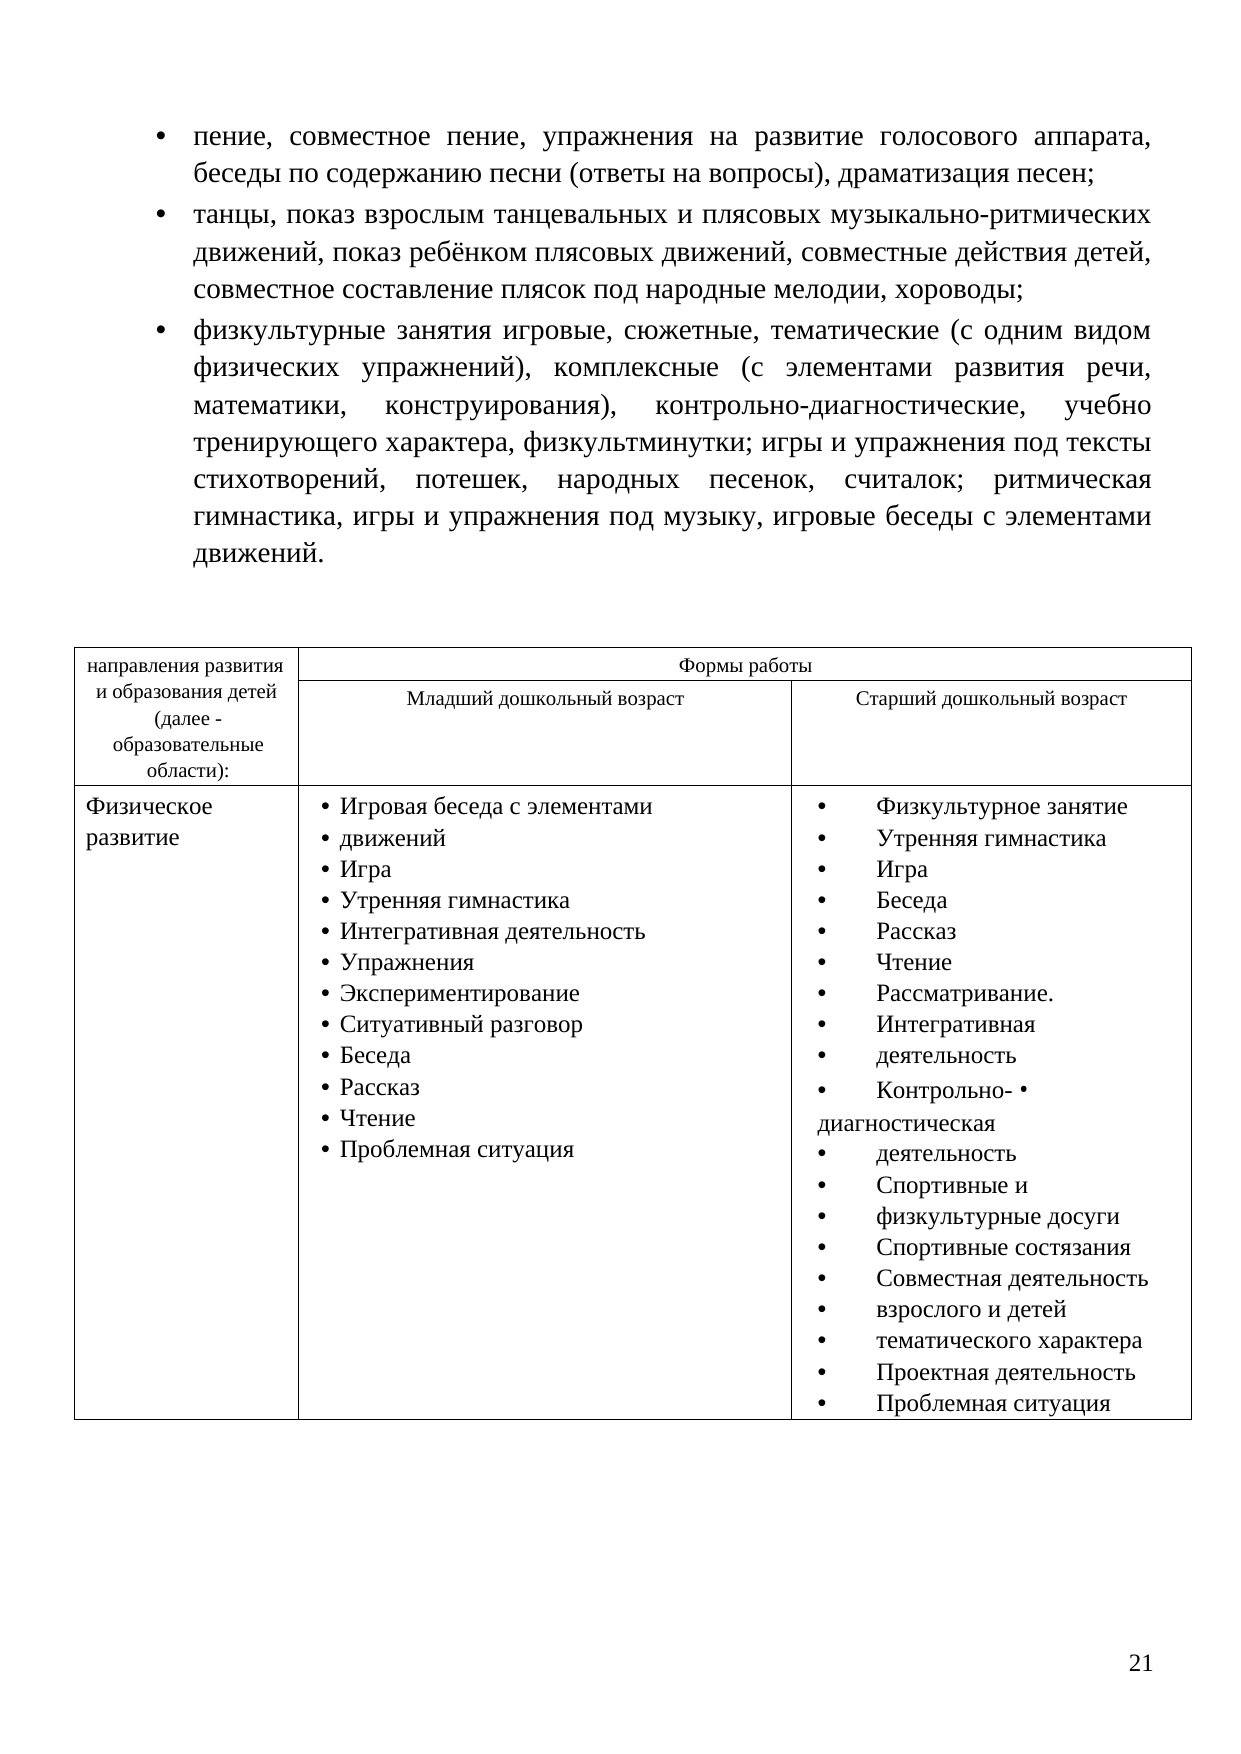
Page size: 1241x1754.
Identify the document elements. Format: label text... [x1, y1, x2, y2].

table_cell Старший дошкольный возраст [792, 681, 1191, 785]
list пение, совместное пение, упражнения на развитие голосового аппарата, беседы по содержанию песни (ответы на вопросы), драматизация песен; [156, 118, 1152, 189]
table_cell Физическое развитие [75, 786, 298, 1419]
list физкультурные занятия игровые, сюжетные, тематические (с одним видом физических упражнений), комплексные (с элементами развития речи, математики, конструирования), контрольно-диагностические, учебно тренирующего характера, физкультминутки; игры и упражнения под тексты стихотворений, потешек, народных песенок, считалок; ритмическая гимнастика, игры и упражнения под музыку, игровые беседы с элементами движений. [156, 312, 1152, 569]
table_header Формы работы [299, 648, 1191, 680]
table_header направления развития и образования детей (далее - образовательные области): [75, 648, 298, 785]
table_cell Физкультурное занятие Утренняя гимнастика Игра Беседа Рассказ Чтение Рассматривание. Интегративная деятельность Контрольно- • диагностическая деятельность Спортивные и физкультурные досуги Спортивные состязания Совместная деятельность взрослого и детей тематического характера Проектная деятельность Проблемная ситуация [792, 786, 1191, 1419]
table_cell Младший дошкольный возраст [299, 681, 791, 785]
table_cell Игровая беседа с элементами движений Игра Утренняя гимнастика Интегративная деятельность Упражнения Экспериментирование Ситуативный разговор Беседа Рассказ Чтение Проблемная ситуация [299, 786, 791, 1419]
list танцы, показ взрослым танцевальных и плясовых музыкально-ритмических движений, показ ребёнком плясовых движений, совместные действия детей, совместное составление плясок под народные мелодии, хороводы; [156, 196, 1152, 304]
